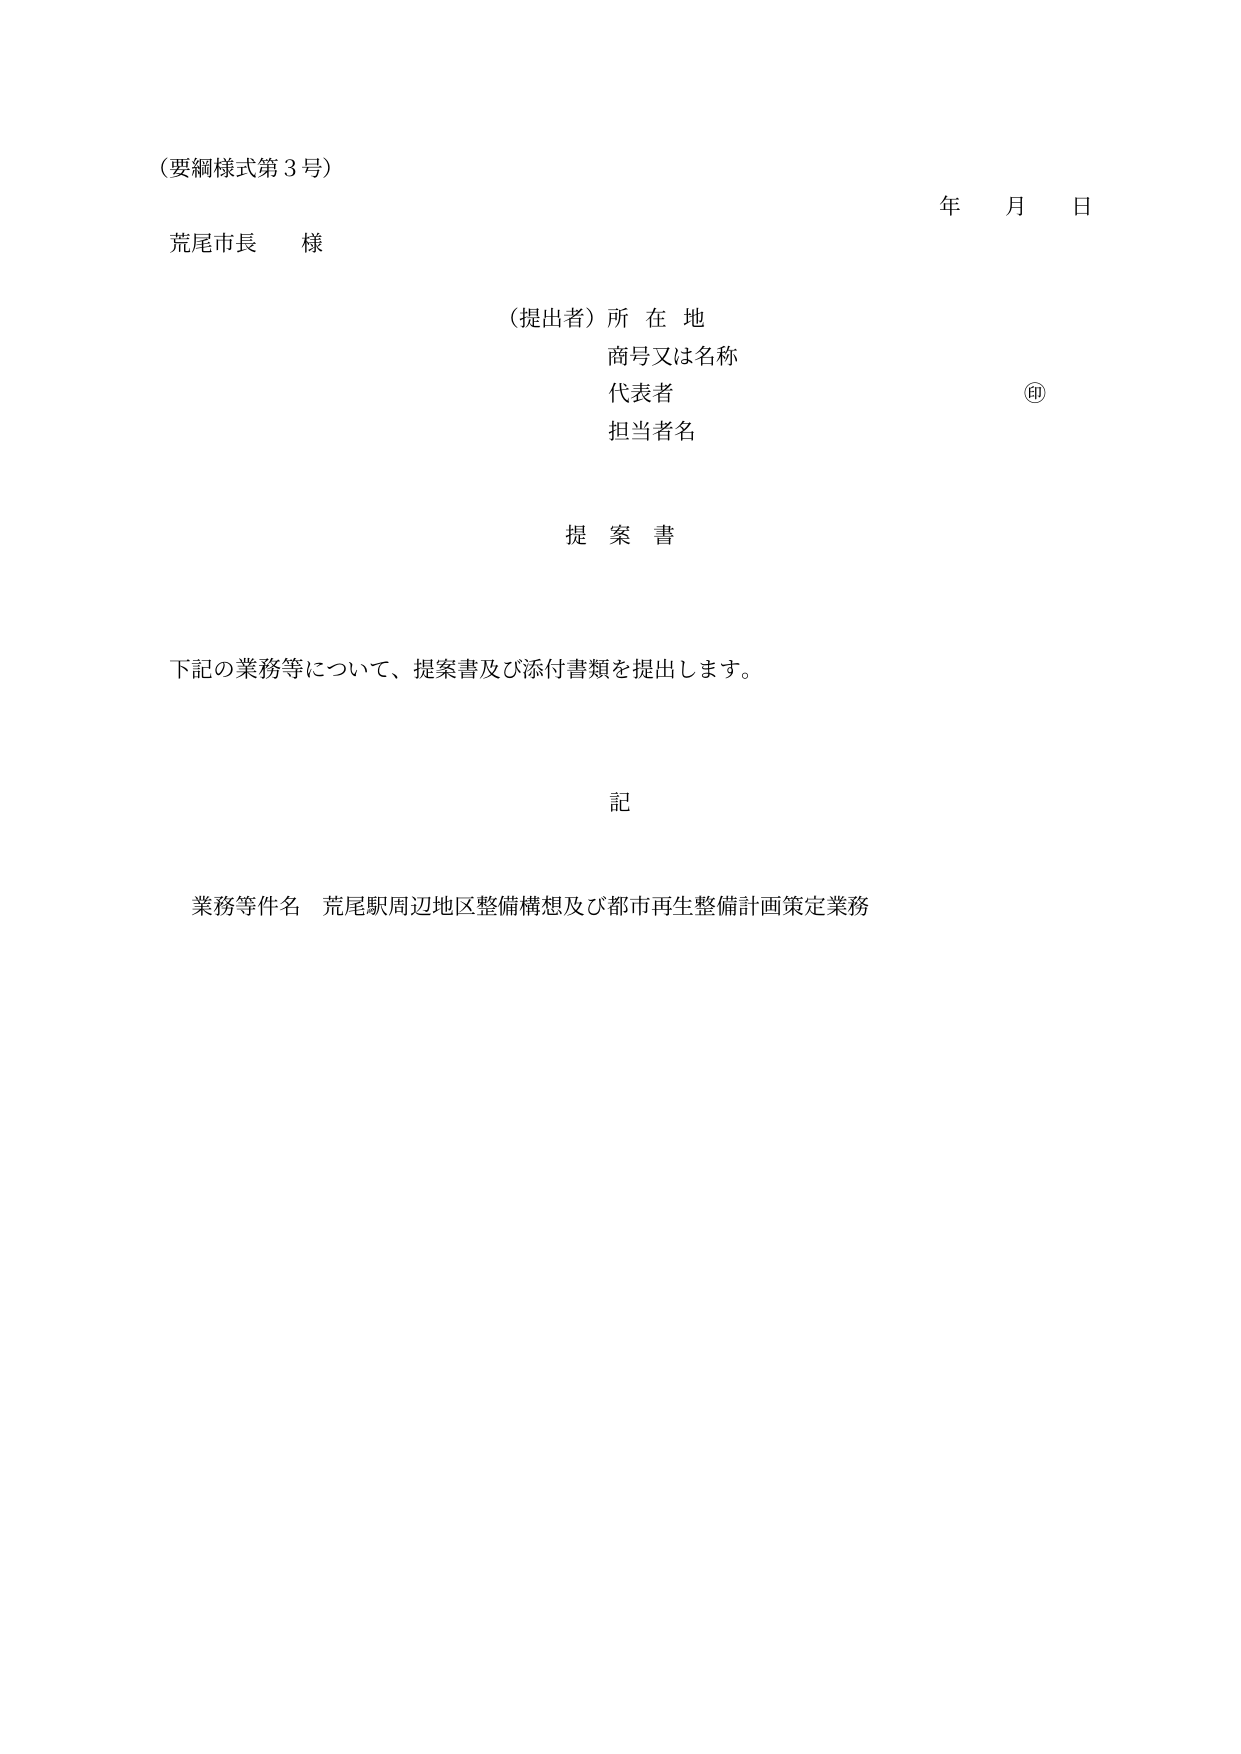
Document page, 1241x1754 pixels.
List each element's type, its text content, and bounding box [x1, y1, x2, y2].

text 業務等件名 荒尾駅周辺地区整備構想及び都市再生整備計画策定業務 [148, 886, 1092, 924]
text 担当者名 [148, 411, 1092, 449]
text 商号又は名称 [148, 336, 1092, 374]
subtitle 記 [148, 782, 1092, 819]
text 代表者 ㊞ [148, 374, 1092, 411]
text 荒尾市長 様 [148, 224, 1092, 261]
text 下記の業務等について、提案書及び添付書類を提出します。 [148, 649, 1092, 686]
text （提出者）所在地 [148, 299, 1092, 336]
text （要綱様式第３号） [148, 149, 1092, 186]
text 平成 年 月 日 [148, 186, 1092, 224]
text 提 案 書 [148, 515, 1092, 553]
